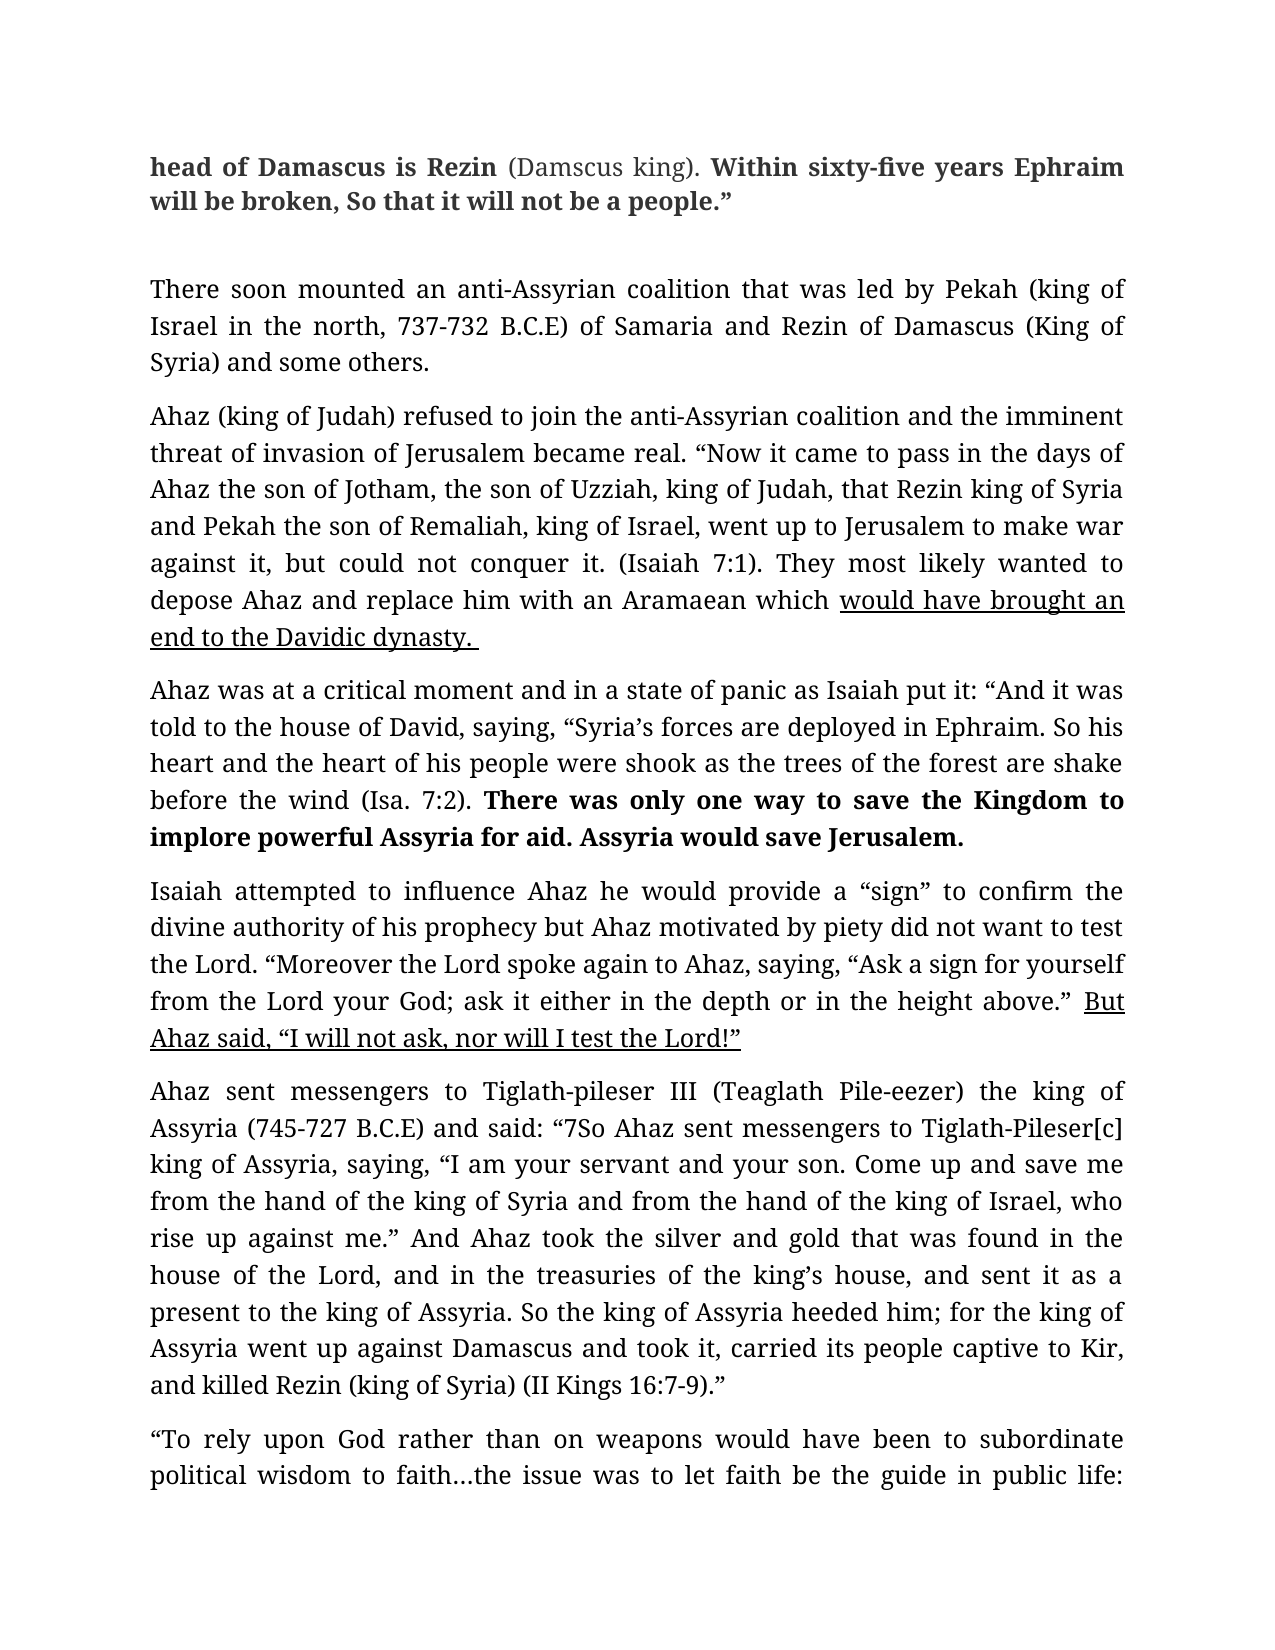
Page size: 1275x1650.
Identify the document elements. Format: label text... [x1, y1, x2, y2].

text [150, 150, 1125, 218]
text Ahaz sent messengers to Tiglath-pileser III (Teaglath Pile-eezer) the king of Assyria (745-727 B.C.E) and said: “7So Ahaz sent messengers to Tiglath-Pileser[c] king of Assyria, saying, “I am your servant and your son. Come up and save me from the hand of the king of Syria and from the hand of the king of Israel, who rise up against me.” And Ahaz took the silver and gold that was found in the house of the Lord, and in the treasuries of the king’s house, and sent it as a present to the king of Assyria. So the king of Assyria heeded him; for the king of Assyria went up against Damascus and took it, carried its people captive to Kir, and killed Rezin (king of Syria) (II Kings 16:7-9).” [150, 1074, 1125, 1402]
text Ahaz (king of Judah) refused to join the anti-Assyrian coalition and the imminent threat of invasion of Jerusalem became real. “Now it came to pass in the days of Ahaz the son of Jotham, the son of Uzziah, king of Judah, that Rezin king of Syria and Pekah the son of Remaliah, king of Israel, went up to Jerusalem to make war against it, but could not conquer it. (Isaiah 7:1). They most likely wanted to depose Ahaz and replace him with an Aramaean which would have brought an end to the Davidic dynasty. [150, 398, 1125, 653]
text There soon mounted an anti-Assyrian coalition that was led by Pekah (king of Israel in the north, 737-732 B.C.E) of Samaria and Rezin of Damascus (King of Syria) and some others. [150, 272, 1125, 379]
text Ahaz was at a critical moment and in a state of panic as Isaiah put it: “And it was told to the house of David, saying, “Syria’s forces are deployed in Ephraim. So his heart and the heart of his people were shook as the trees of the forest are shake before the wind (Isa. 7:2). There was only one way to save the Kingdom to implore powerful Assyria for aid. Assyria would save Jerusalem. [150, 673, 1125, 854]
text Isaiah attempted to influence Ahaz he would provide a “sign” to confirm the divine authority of his prophecy but Ahaz motivated by piety did not want to test the Lord. “Moreover the Lord spoke again to Ahaz, saying, “Ask a sign for yourself from the Lord your God; ask it either in the depth or in the height above.” But Ahaz said, “I will not ask, nor will I test the Lord!” [150, 873, 1125, 1054]
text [150, 1421, 1125, 1492]
